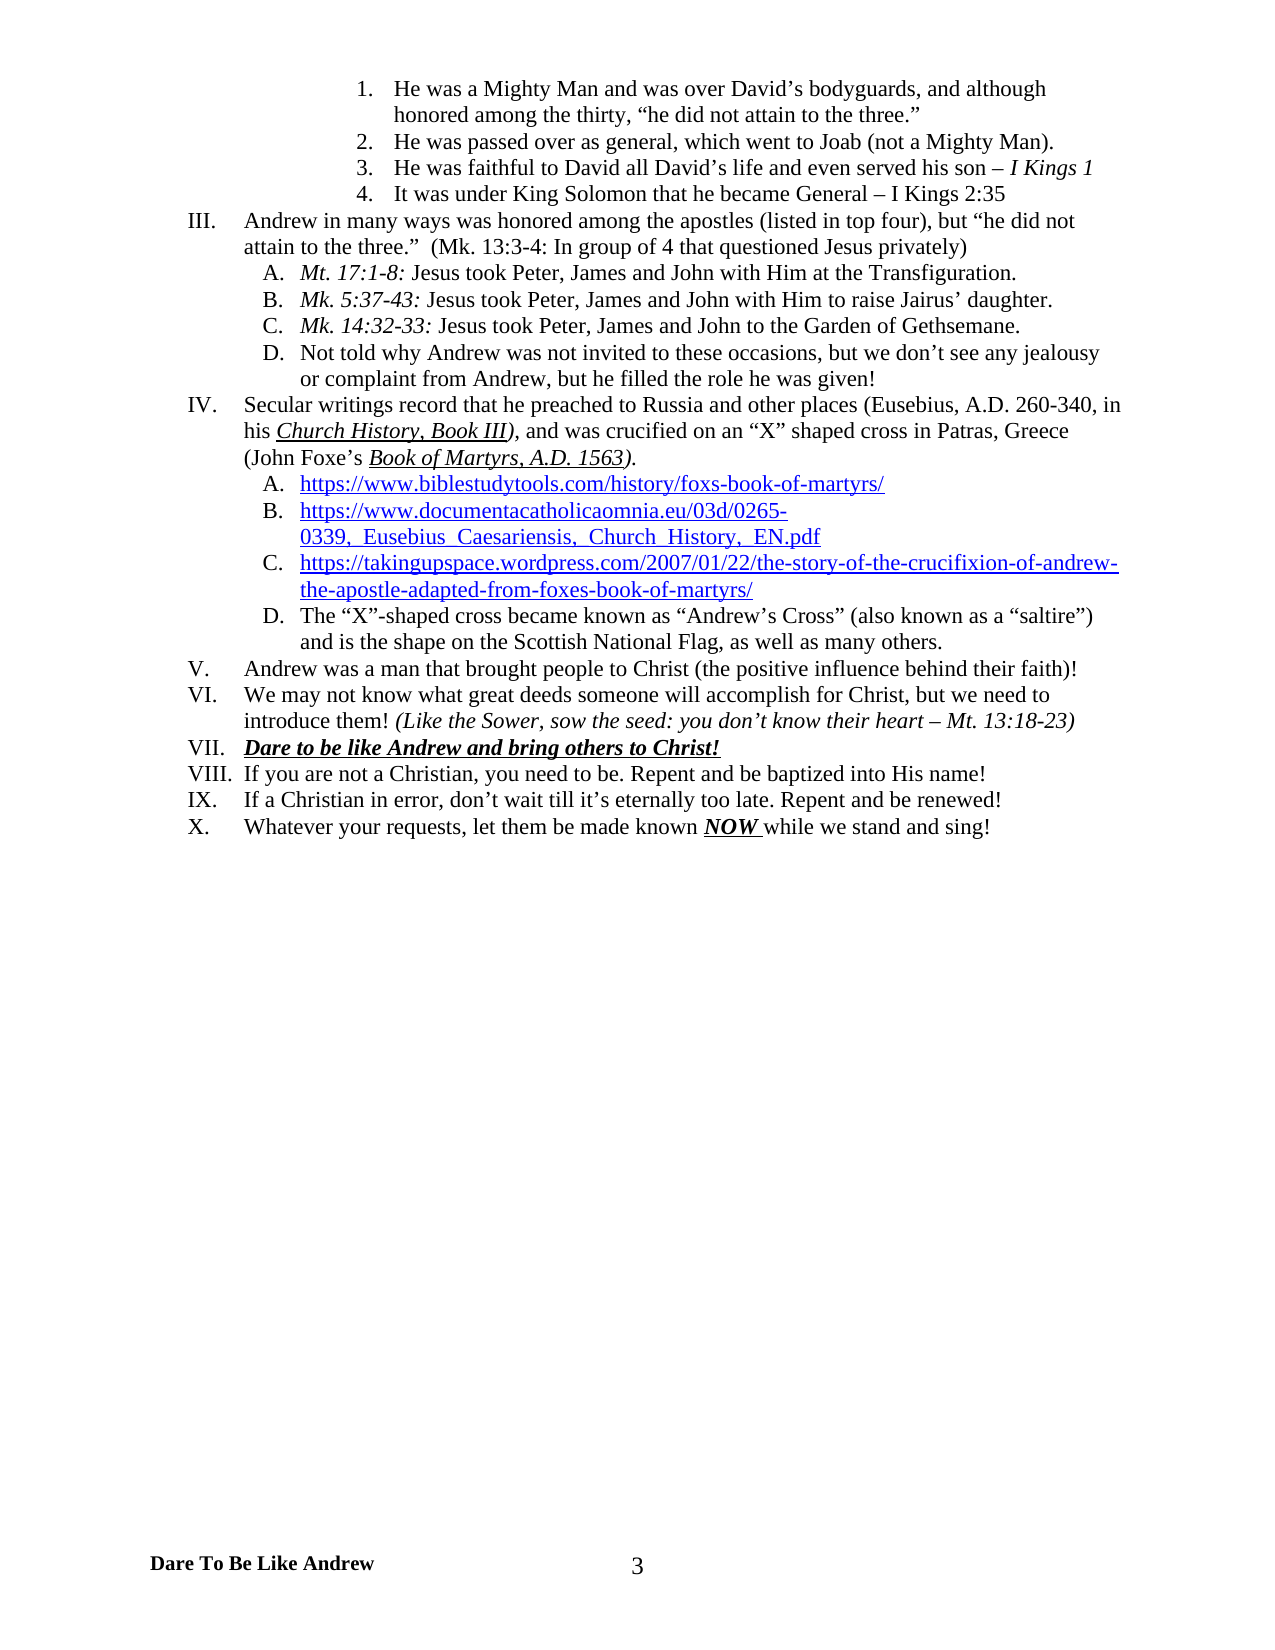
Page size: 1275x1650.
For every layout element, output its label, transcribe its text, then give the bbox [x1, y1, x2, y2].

list Andrew in many ways was honored among the apostles (listed in top four), but “he did not attain to the three.” (Mk. 13:3-4: In group of 4 that questioned Jesus privately) [187, 207, 1125, 259]
list Not told why Andrew was not invited to these occasions, but we don’t see any jealousy or complaint from Andrew, but he filled the role he was given! [262, 338, 1125, 391]
list If you are not a Christian, you need to be. Repent and be baptized into His name! [187, 760, 1125, 787]
list He was faithful to David all David’s life and even served his son – I Kings 1 [356, 154, 1125, 180]
list https://takingupspace.wordpress.com/2007/01/22/the-story-of-the-crucifixion-of-andrew-the-apostle-adapted-from-foxes-book-of-martyrs/ [262, 549, 1125, 602]
list https://www.documentacatholicaomnia.eu/03d/0265-0339,_Eusebius_Caesariensis,_Church_History,_EN.pdf [262, 497, 1125, 549]
list If a Christian in error, don’t wait till it’s eternally too late. Repent and be renewed! [187, 787, 1125, 813]
list https://www.biblestudytools.com/history/foxs-book-of-martyrs/ [262, 470, 1125, 497]
list Mt. 17:1-8: Jesus took Peter, James and John with Him at the Transfiguration. [262, 259, 1125, 286]
list Mk. 14:32-33: Jesus took Peter, James and John to the Garden of Gethsemane. [262, 312, 1125, 338]
list Andrew was a man that brought people to Christ (the positive influence behind their faith)! [187, 655, 1125, 681]
list He was passed over as general, which went to Joab (not a Mighty Man). [356, 128, 1125, 154]
list Mk. 5:37-43: Jesus took Peter, James and John with Him to raise Jairus’ daughter. [262, 286, 1125, 312]
list We may not know what great deeds someone will accomplish for Christ, but we need to introduce them! (Like the Sower, sow the seed: you don’t know their heart – Mt. 13:18-23) [187, 681, 1125, 734]
list Whatever your requests, let them be made known NOW while we stand and sing! [187, 813, 1125, 839]
list Secular writings record that he preached to Russia and other places (Eusebius, A.D. 260-340, in his Church History, Book III), and was crucified on an “X” shaped cross in Patras, Greece (John Foxe’s Book of Martyrs, A.D. 1563). [187, 391, 1125, 470]
list He was a Mighty Man and was over David’s bodyguards, and although honored among the thirty, “he did not attain to the three.” [356, 75, 1125, 128]
list Dare to be like Andrew and bring others to Christ! [187, 734, 1125, 760]
list The “X”-shaped cross became known as “Andrew’s Cross” (also known as a “saltire”) and is the shape on the Scottish National Flag, as well as many others. [262, 602, 1125, 655]
list It was under King Solomon that he became General – I Kings 2:35 [356, 180, 1125, 207]
